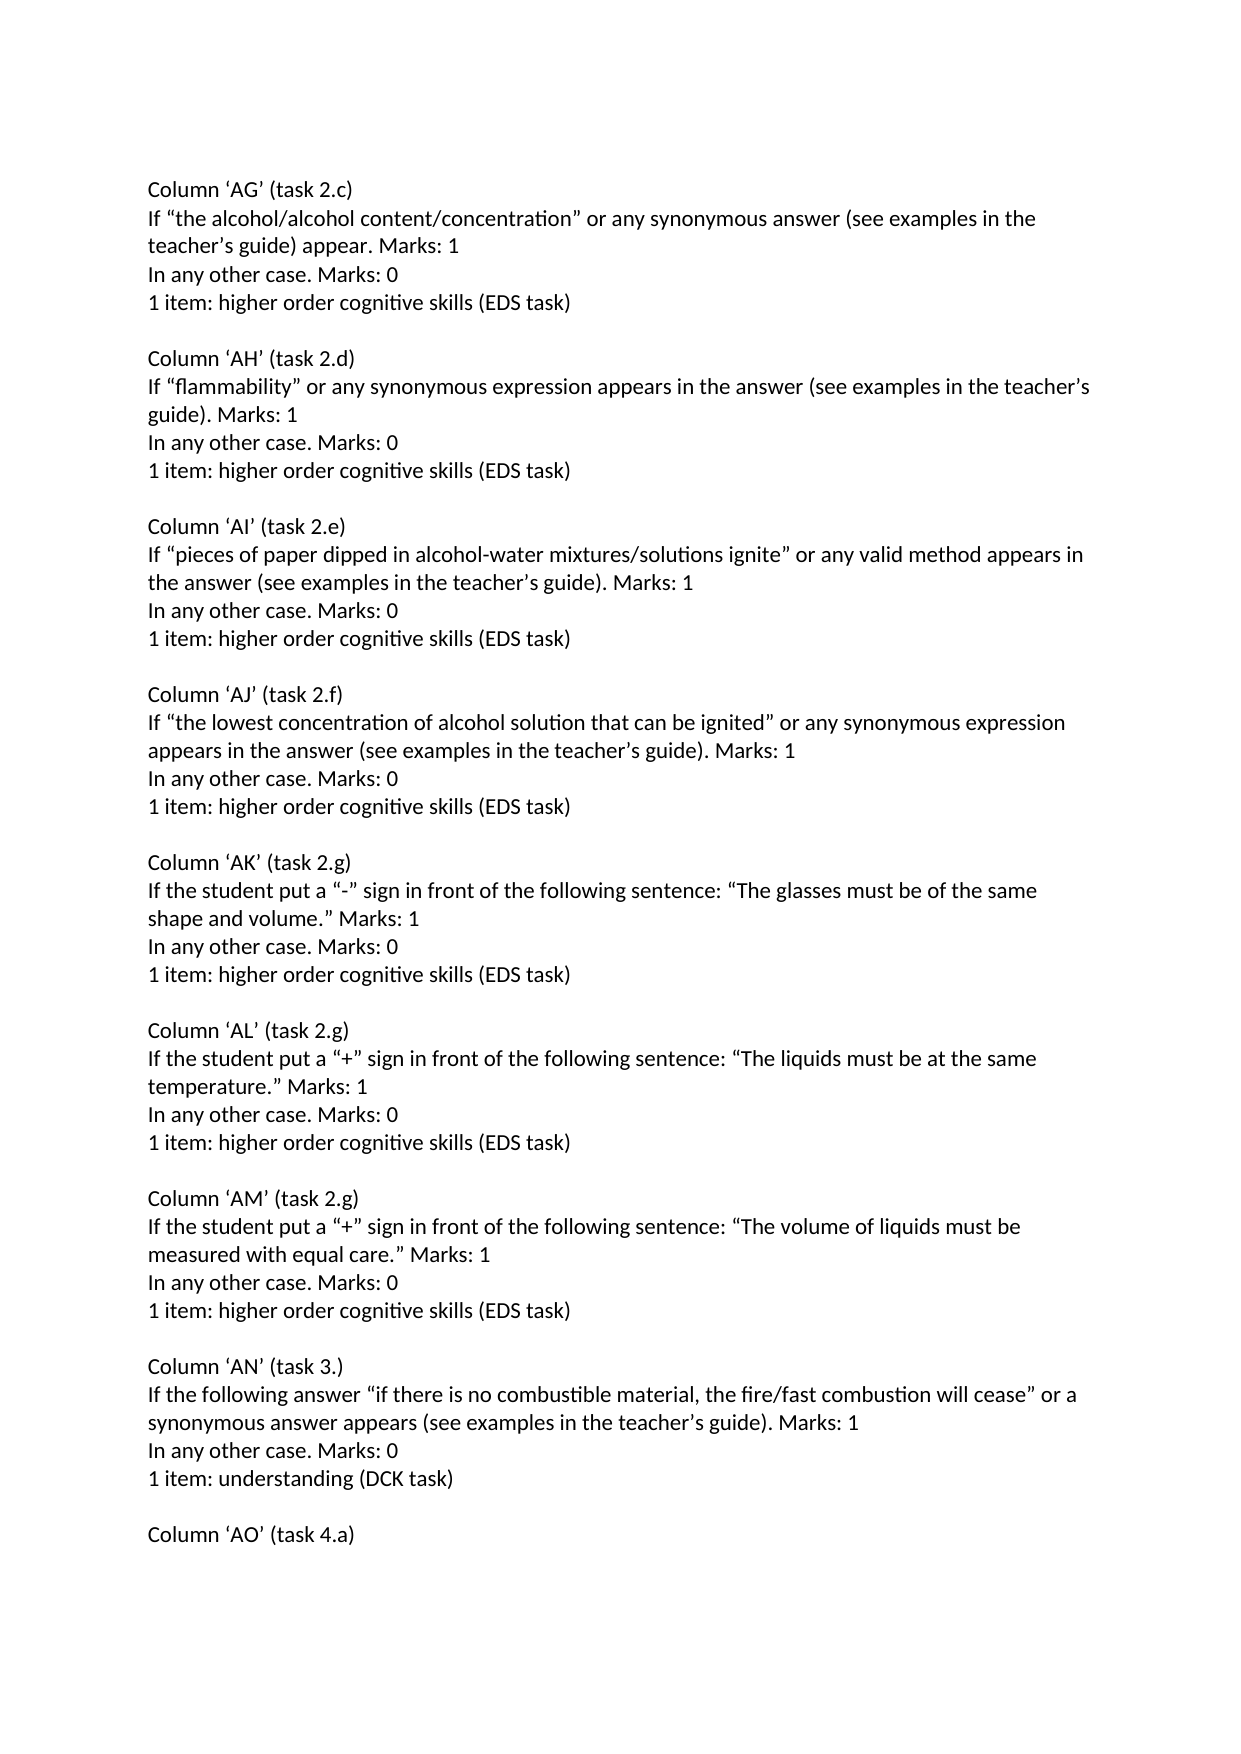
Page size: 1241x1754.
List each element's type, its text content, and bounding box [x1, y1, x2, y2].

text In any other case. Marks: 0 [148, 1437, 1093, 1464]
text 1 item: higher order cognitive skills (EDS task) [148, 960, 1093, 988]
text In any other case. Marks: 0 [148, 764, 1093, 792]
text 1 item: understanding (DCK task) [148, 1464, 1093, 1493]
text If the student put a “+” sign in front of the following sentence: “The volume of liquids must be measured with equal care.” Marks: 1 [148, 1212, 1093, 1268]
text If “the lowest concentration of alcohol solution that can be ignited” or any synonymous expression appears in the answer (see examples in the teacher’s guide). Marks: 1 [148, 708, 1093, 764]
text If the student put a “-” sign in front of the following sentence: “The glasses must be of the same shape and volume.” Marks: 1 [148, 876, 1093, 932]
text If “the alcohol/alcohol content/concentration” or any synonymous answer (see examples in the teacher’s guide) appear. Marks: 1 [148, 204, 1093, 260]
text Column ‘AG’ (task 2.c) [148, 176, 1093, 204]
text If the student put a “+” sign in front of the following sentence: “The liquids must be at the same temperature.” Marks: 1 [148, 1044, 1093, 1100]
text Column ‘AI’ (task 2.e) [148, 512, 1093, 540]
text In any other case. Marks: 0 [148, 260, 1093, 288]
text 1 item: higher order cognitive skills (EDS task) [148, 792, 1093, 820]
text In any other case. Marks: 0 [148, 932, 1093, 960]
text Column ‘AM’ (task 2.g) [148, 1184, 1093, 1212]
text Column ‘AH’ (task 2.d) [148, 344, 1093, 372]
text Column ‘AN’ (task 3.) [148, 1352, 1093, 1381]
text Column ‘AO’ (task 4.a) [148, 1521, 1093, 1549]
text If “pieces of paper dipped in alcohol-water mixtures/solutions ignite” or any valid method appears in the answer (see examples in the teacher’s guide). Marks: 1 [148, 540, 1093, 596]
text 1 item: higher order cognitive skills (EDS task) [148, 1296, 1093, 1324]
text Column ‘AL’ (task 2.g) [148, 1016, 1093, 1044]
text Column ‘AJ’ (task 2.f) [148, 680, 1093, 708]
text Column ‘AK’ (task 2.g) [148, 848, 1093, 876]
text If the following answer “if there is no combustible material, the fire/fast combustion will cease” or a synonymous answer appears (see examples in the teacher’s guide). Marks: 1 [148, 1381, 1093, 1437]
text 1 item: higher order cognitive skills (EDS task) [148, 288, 1093, 316]
text In any other case. Marks: 0 [148, 596, 1093, 624]
text If “flammability” or any synonymous expression appears in the answer (see examples in the teacher’s guide). Marks: 1 [148, 372, 1093, 428]
text 1 item: higher order cognitive skills (EDS task) [148, 624, 1093, 652]
text 1 item: higher order cognitive skills (EDS task) [148, 1128, 1093, 1156]
text In any other case. Marks: 0 [148, 1100, 1093, 1128]
text 1 item: higher order cognitive skills (EDS task) [148, 456, 1093, 484]
text In any other case. Marks: 0 [148, 1268, 1093, 1296]
text In any other case. Marks: 0 [148, 428, 1093, 456]
